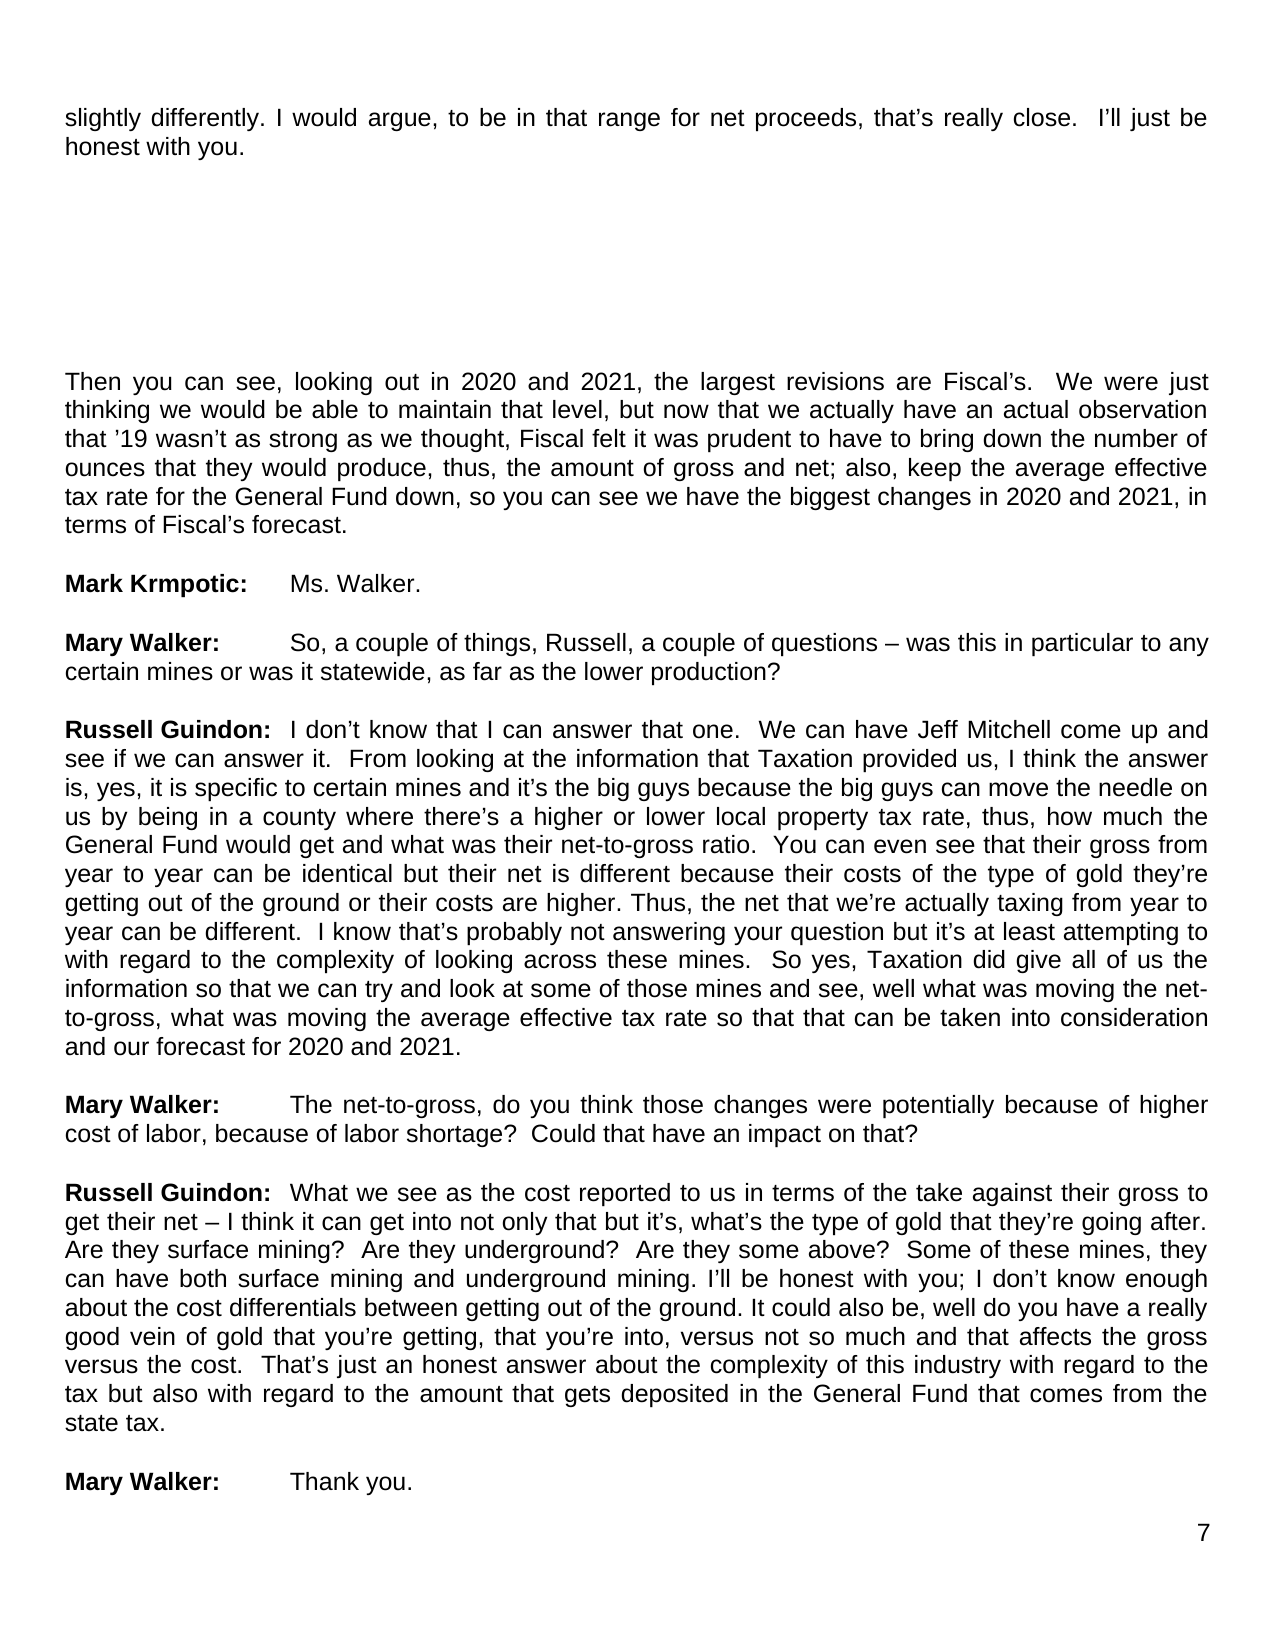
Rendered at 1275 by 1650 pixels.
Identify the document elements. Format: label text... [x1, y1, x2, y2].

text Mary Walker: Thank you. [64, 1467, 1210, 1496]
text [64, 103, 1210, 161]
text Russell Guindon: I don’t know that I can answer that one. We can have Jeff Mitchell come up and see if we can answer it. From looking at the information that Taxation provided us, I think the answer is, yes, it is specific to certain mines and it’s the big guys because the big guys can move the needle on us by being in a county where there’s a higher or lower local property tax rate, thus, how much the General Fund would get and what was their net-to-gross ratio. You can even see that their gross from year to year can be identical but their net is different because their costs of the type of gold they’re getting out of the ground or their costs are higher. Thus, the net that we’re actually taxing from year to year can be different. I know that’s probably not answering your question but it’s at least attempting to with regard to the complexity of looking across these mines. So yes, Taxation did give all of us the information so that we can try and look at some of those mines and see, well what was moving the net-to-gross, what was moving the average effective tax rate so that that can be taken into consideration and our forecast for 2020 and 2021. [64, 716, 1210, 1061]
text Mary Walker: So, a couple of things, Russell, a couple of questions – was this in particular to any certain mines or was it statewide, as far as the lower production? [64, 628, 1210, 686]
text Then you can see, looking out in 2020 and 2021, the largest revisions are Fiscal’s. We were just thinking we would be able to maintain that level, but now that we actually have an actual observation that ’19 wasn’t as strong as we thought, Fiscal felt it was prudent to have to bring down the number of ounces that they would produce, thus, the amount of gross and net; also, keep the average effective tax rate for the General Fund down, so you can see we have the biggest changes in 2020 and 2021, in terms of Fiscal’s forecast. [64, 367, 1210, 539]
text Mary Walker: The net-to-gross, do you think those changes were potentially because of higher cost of labor, because of labor shortage? Could that have an impact on that? [64, 1091, 1210, 1148]
text Mark Krmpotic: Ms. Walker. [64, 569, 1210, 598]
text Russell Guindon: What we see as the cost reported to us in terms of the take against their gross to get their net – I think it can get into not only that but it’s, what’s the type of gold that they’re going after. Are they surface mining? Are they underground? Are they some above? Some of these mines, they can have both surface mining and underground mining. I’ll be honest with you; I don’t know enough about the cost differentials between getting out of the ground. It could also be, well do you have a really good vein of gold that you’re getting, that you’re into, versus not so much and that affects the gross versus the cost. That’s just an honest answer about the complexity of this industry with regard to the tax but also with regard to the amount that gets deposited in the General Fund that comes from the state tax. [64, 1178, 1210, 1437]
